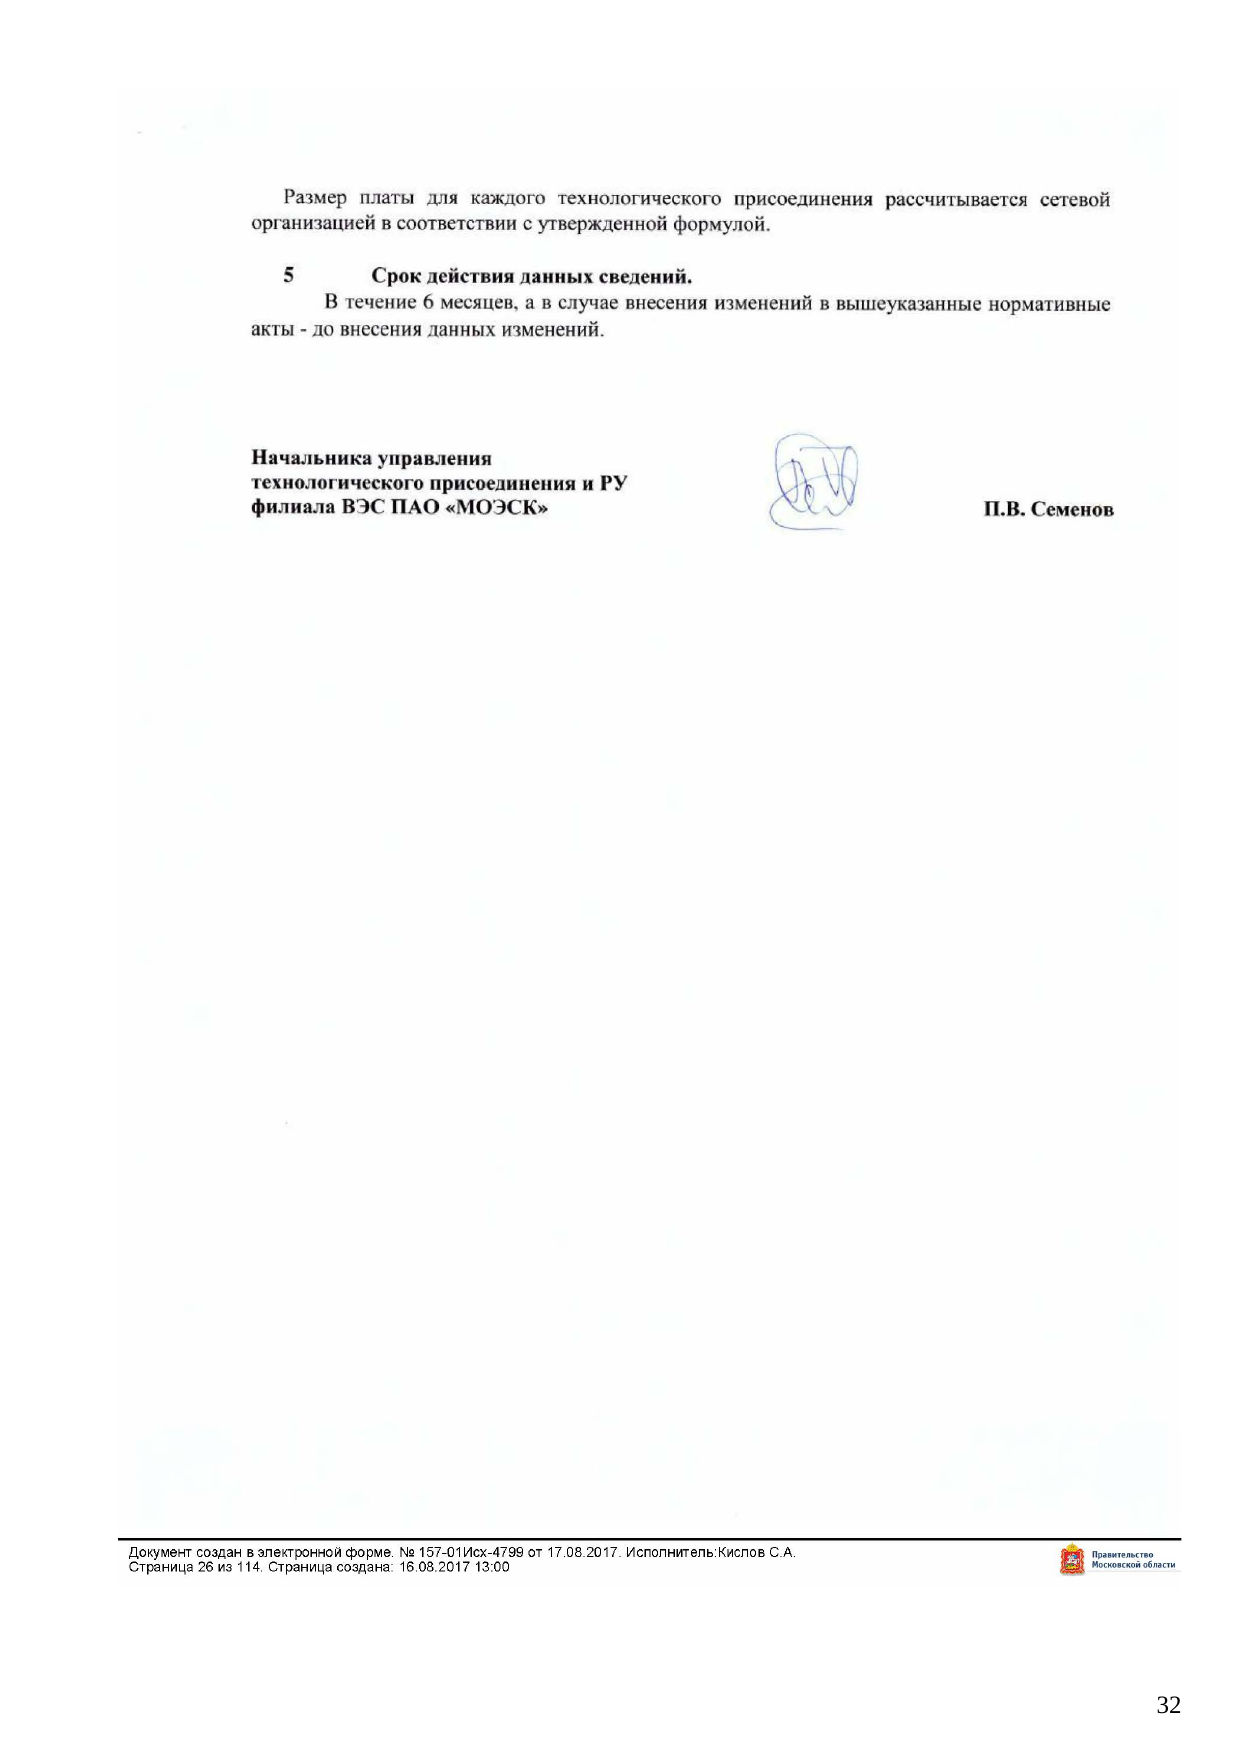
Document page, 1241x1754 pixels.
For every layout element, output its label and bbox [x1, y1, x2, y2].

picture [118, 88, 1182, 1589]
